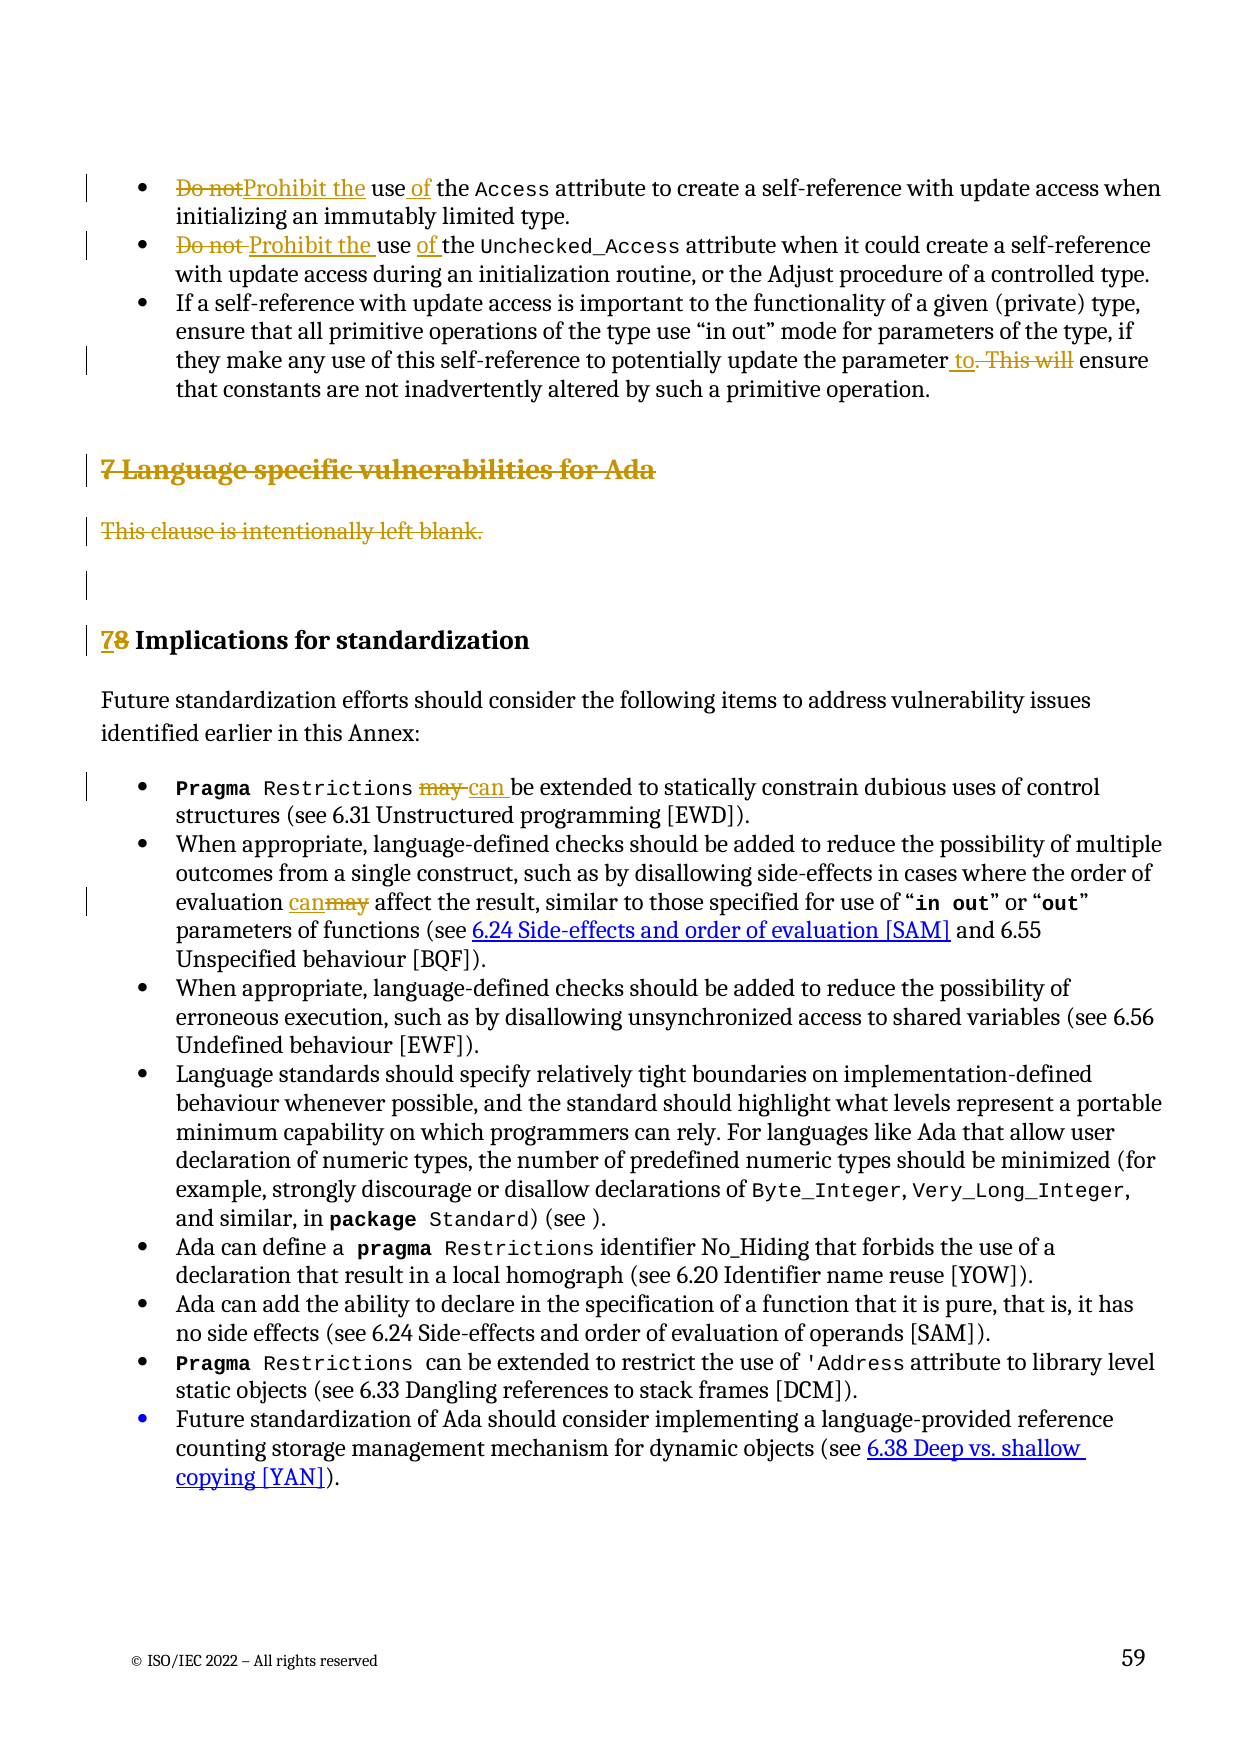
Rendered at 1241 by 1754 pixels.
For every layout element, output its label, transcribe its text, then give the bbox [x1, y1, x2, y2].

list Ada can define a pragma Restrictions identifier No_Hiding that forbids the use of a declaration that result in a local homograph (see 6.20 Identifier name reuse [YOW]). [138, 1232, 1164, 1290]
list Ada can add the ability to declare in the specification of a function that it is pure, that is, it has no side effects (see 6.24 Side-effects and order of evaluation [SAM]). [138, 1290, 1164, 1347]
list When appropriate, language-defined checks should be added to reduce the possibility of multiple outcomes from a single construct, such as by disallowing side-effects in cases where the order of evaluation affect the result, similar to those specified for use of “in out” or “out” parameters of functions (see 6.24 Side-effects and order of evaluation [SAM] and 6.55 Unspecified behaviour [BQF]). [138, 830, 1164, 974]
list use the Access attribute to create a self-reference with update access when initializing an immutably limited type. [138, 173, 1164, 231]
list Future standardization of Ada should consider implementing a language-provided reference counting storage management mechanism for dynamic objects (see 6.38 Deep vs. shallow copying [YAN]). [138, 1405, 1164, 1491]
text Future standardization efforts should consider the following items to address vulnerability issues identified earlier in this Annex: [101, 686, 1164, 747]
list Pragma Restrictions can be extended to restrict the use of 'Address attribute to library level static objects (see 6.33 Dangling references to stack frames [DCM]). [138, 1347, 1164, 1405]
list If a self-reference with update access is important to the functionality of a given (private) type, ensure that all primitive operations of the type use “in out” mode for parameters of the type, if they make any use of this self-reference to potentially update the parameter ensure that constants are not inadvertently altered by such a primitive operation. [138, 288, 1164, 403]
subtitle Implications for standardization [101, 625, 1164, 656]
list When appropriate, language-defined checks should be added to reduce the possibility of erroneous execution, such as by disallowing unsynchronized access to shared variables (see 6.56 Undefined behaviour [EWF]). [138, 974, 1164, 1060]
list Pragma Restrictions be extended to statically constrain dubious uses of control structures (see 6.31 Unstructured programming [EWD]). [138, 772, 1164, 830]
list Language standards should specify relatively tight boundaries on implementation-defined behaviour whenever possible, and the standard should highlight what levels represent a portable minimum capability on which programmers can rely. For languages like Ada that allow user declaration of numeric types, the number of predefined numeric types should be minimized (for example, strongly discourage or disallow declarations of Byte_Integer, Very_Long_Integer, and similar, in package Standard) (see 6.57 Implementation-defined behaviour [FAB]). [138, 1060, 1164, 1232]
list use the Unchecked_Access attribute when it could create a self-reference with update access during an initialization routine, or the Adjust procedure of a controlled type. [138, 231, 1164, 288]
